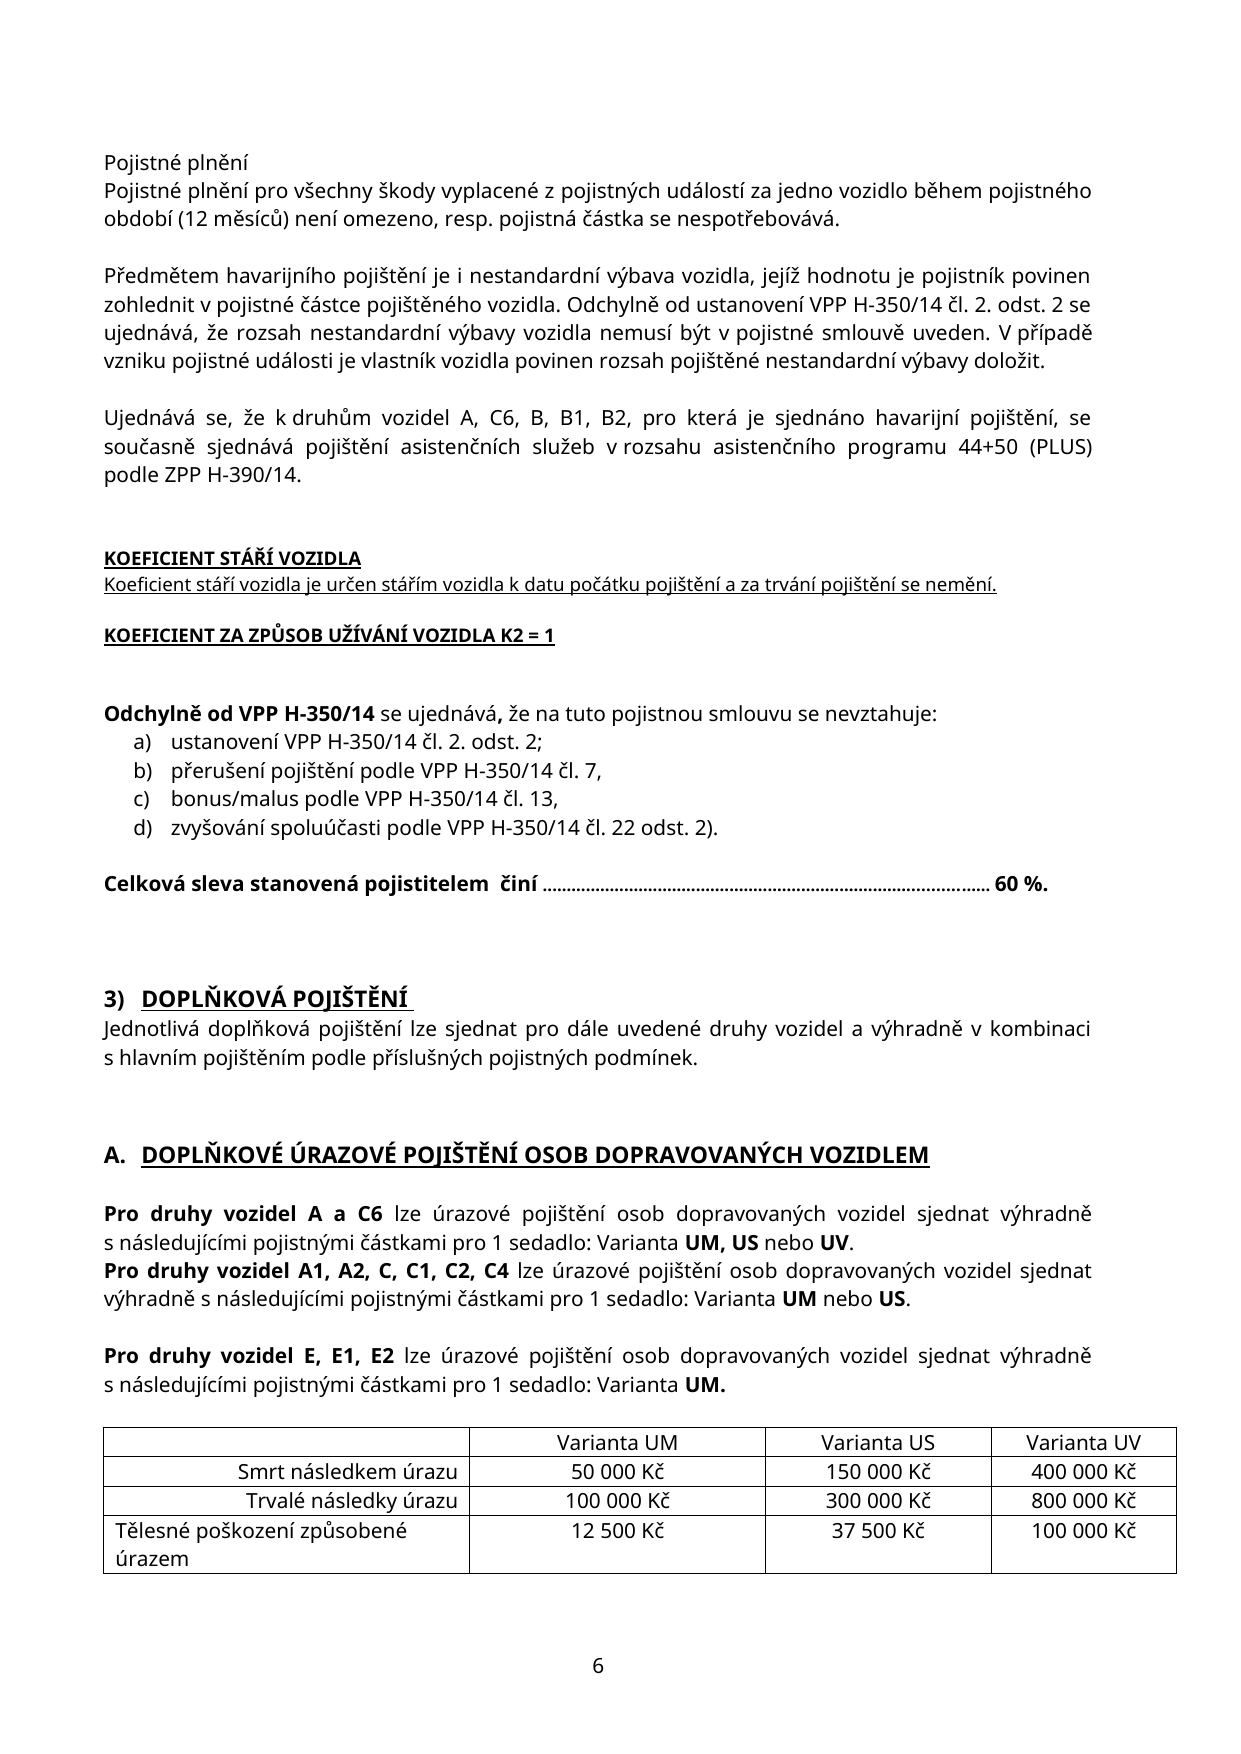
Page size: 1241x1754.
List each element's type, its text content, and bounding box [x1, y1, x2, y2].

list Odchylně od VPP H-350/14 se ujednává, že na tuto pojistnou smlouvu se nevztahuje: [103, 699, 1093, 727]
table_cell 300 000 Kč [766, 1487, 991, 1515]
text KOEFICIENT STÁŘÍ VOZIDLA [103, 546, 1093, 571]
table_cell 150 000 Kč [766, 1457, 991, 1486]
list bonus/malus podle VPP H-350/14 čl. 13, [133, 784, 1093, 813]
table_cell 800 000 Kč [992, 1487, 1176, 1515]
subtitle DOPLŇKOVÉ ÚRAZOVÉ POJIŠTĚNÍ OSOB DOPRAVOVANÝCH VOZIDLEM [103, 1139, 1093, 1171]
table_header Varianta US [766, 1428, 991, 1456]
table_cell 100 000 Kč [992, 1516, 1176, 1573]
list Ujednává se, že k druhům vozidel A, C6, B, B1, B2, pro která je sjednáno havarijní pojištění, se současně sjednává pojištění asistenčních služeb v rozsahu asistenčního programu 44+50 (PLUS) podle ZPP H-390/14. [103, 403, 1093, 489]
table_cell 37 500 Kč [766, 1516, 991, 1573]
text Pro druhy vozidel A a C6 lze úrazové pojištění osob dopravovaných vozidel sjednat výhradně s následujícími pojistnými částkami pro 1 sedadlo: Varianta UM, US nebo UV. [103, 1199, 1093, 1256]
table_cell 100 000 Kč [470, 1487, 765, 1515]
list ustanovení VPP H-350/14 čl. 2. odst. 2; [133, 727, 1093, 756]
text Pro druhy vozidel A1, A2, C, C1, C2, C4 lze úrazové pojištění osob dopravovaných vozidel sjednat výhradně s následujícími pojistnými částkami pro 1 sedadlo: Varianta UM nebo US. [103, 1256, 1093, 1313]
table_header [104, 1428, 469, 1456]
table_cell Tělesné poškození způsobené úrazem [104, 1516, 469, 1573]
list Pojistné plnění [103, 148, 1093, 176]
table_cell 50 000 Kč [470, 1457, 765, 1486]
table_cell 12 500 Kč [470, 1516, 765, 1573]
list Předmětem havarijního pojištění je i nestandardní výbava vozidla, jejíž hodnotu je pojistník povinen zohlednit v pojistné částce pojištěného vozidla. Odchylně od ustanovení VPP H-350/14 čl. 2. odst. 2 se ujednává, že rozsah nestandardní výbavy vozidla nemusí být v pojistné smlouvě uveden. V případě vzniku pojistné události je vlastník vozidla povinen rozsah pojištěné nestandardní výbavy doložit. [103, 261, 1093, 375]
table_cell 400 000 Kč [992, 1457, 1176, 1486]
text Jednotlivá doplňková pojištění lze sjednat pro dále uvedené druhy vozidel a výhradně v kombinaci s hlavním pojištěním podle příslušných pojistných podmínek. [103, 1014, 1093, 1071]
list přerušení pojištění podle VPP H-350/14 čl. 7, [133, 756, 1093, 784]
text Pro druhy vozidel E, E1, E2 lze úrazové pojištění osob dopravovaných vozidel sjednat výhradně s následujícími pojistnými částkami pro 1 sedadlo: Varianta UM. [103, 1341, 1093, 1398]
list KOEFICIENT za způsob UŽÍVÁNÍ vozidla K2 = 1 [103, 622, 1093, 648]
table_header Varianta UM [470, 1428, 765, 1456]
list zvyšování spoluúčasti podle VPP H-350/14 čl. 22 odst. 2). [133, 813, 1093, 841]
text Koeficient stáří vozidla je určen stářím vozidla k datu počátku pojištění a za trvání pojištění se nemění. [103, 571, 1093, 597]
subtitle DOPLŇKOVÁ POJIŠTĚNÍ [103, 983, 1093, 1014]
table_cell Trvalé následky úrazu [104, 1487, 469, 1515]
table_cell Smrt následkem úrazu [104, 1457, 469, 1486]
list Celková sleva stanovená pojistitelem činí …… 60 %. [103, 869, 1093, 898]
list Pojistné plnění pro všechny škody vyplacené z pojistných událostí za jedno vozidlo během pojistného období (12 měsíců) není omezeno, resp. pojistná částka se nespotřebovává. [103, 176, 1093, 233]
table_header Varianta UV [992, 1428, 1176, 1456]
